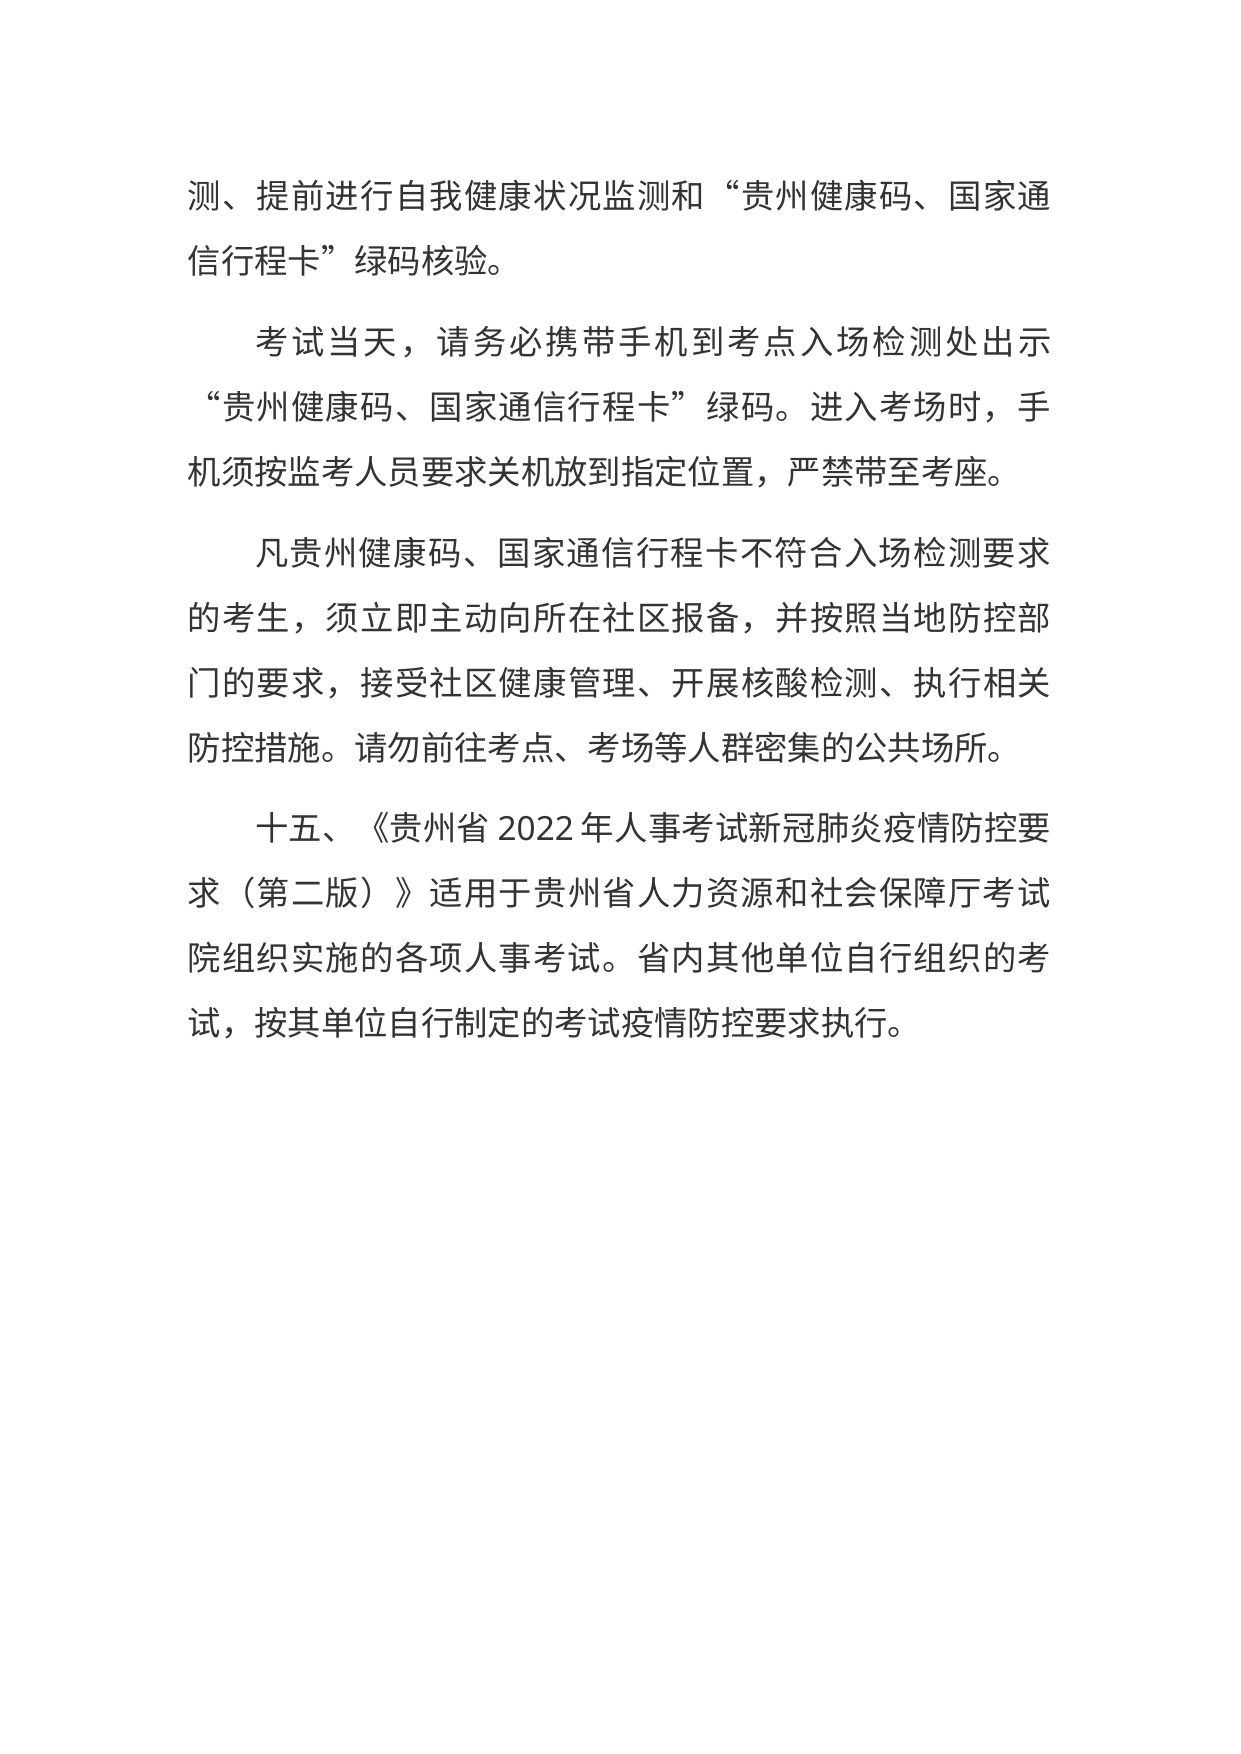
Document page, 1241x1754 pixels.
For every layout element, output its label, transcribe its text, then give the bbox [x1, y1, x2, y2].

text 考试当天，请务必携带手机到考点入场检测处出示“贵州健康码、国家通信行程卡”绿码。进入考场时，手机须按监考人员要求关机放到指定位置，严禁带至考座。 [187, 308, 1053, 503]
text 凡贵州健康码、国家通信行程卡不符合入场检测要求的考生，须立即主动向所在社区报备，并按照当地防控部门的要求，接受社区健康管理、开展核酸检测、执行相关防控措施。请勿前往考点、考场等人群密集的公共场所。 [187, 518, 1053, 778]
text 十五、《贵州省2022年人事考试新冠肺炎疫情防控要求（第二版）》适用于贵州省人力资源和社会保障厅考试院组织实施的各项人事考试。省内其他单位自行组织的考试，按其单位自行制定的考试疫情防控要求执行。 [187, 794, 1053, 1054]
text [187, 162, 1053, 292]
